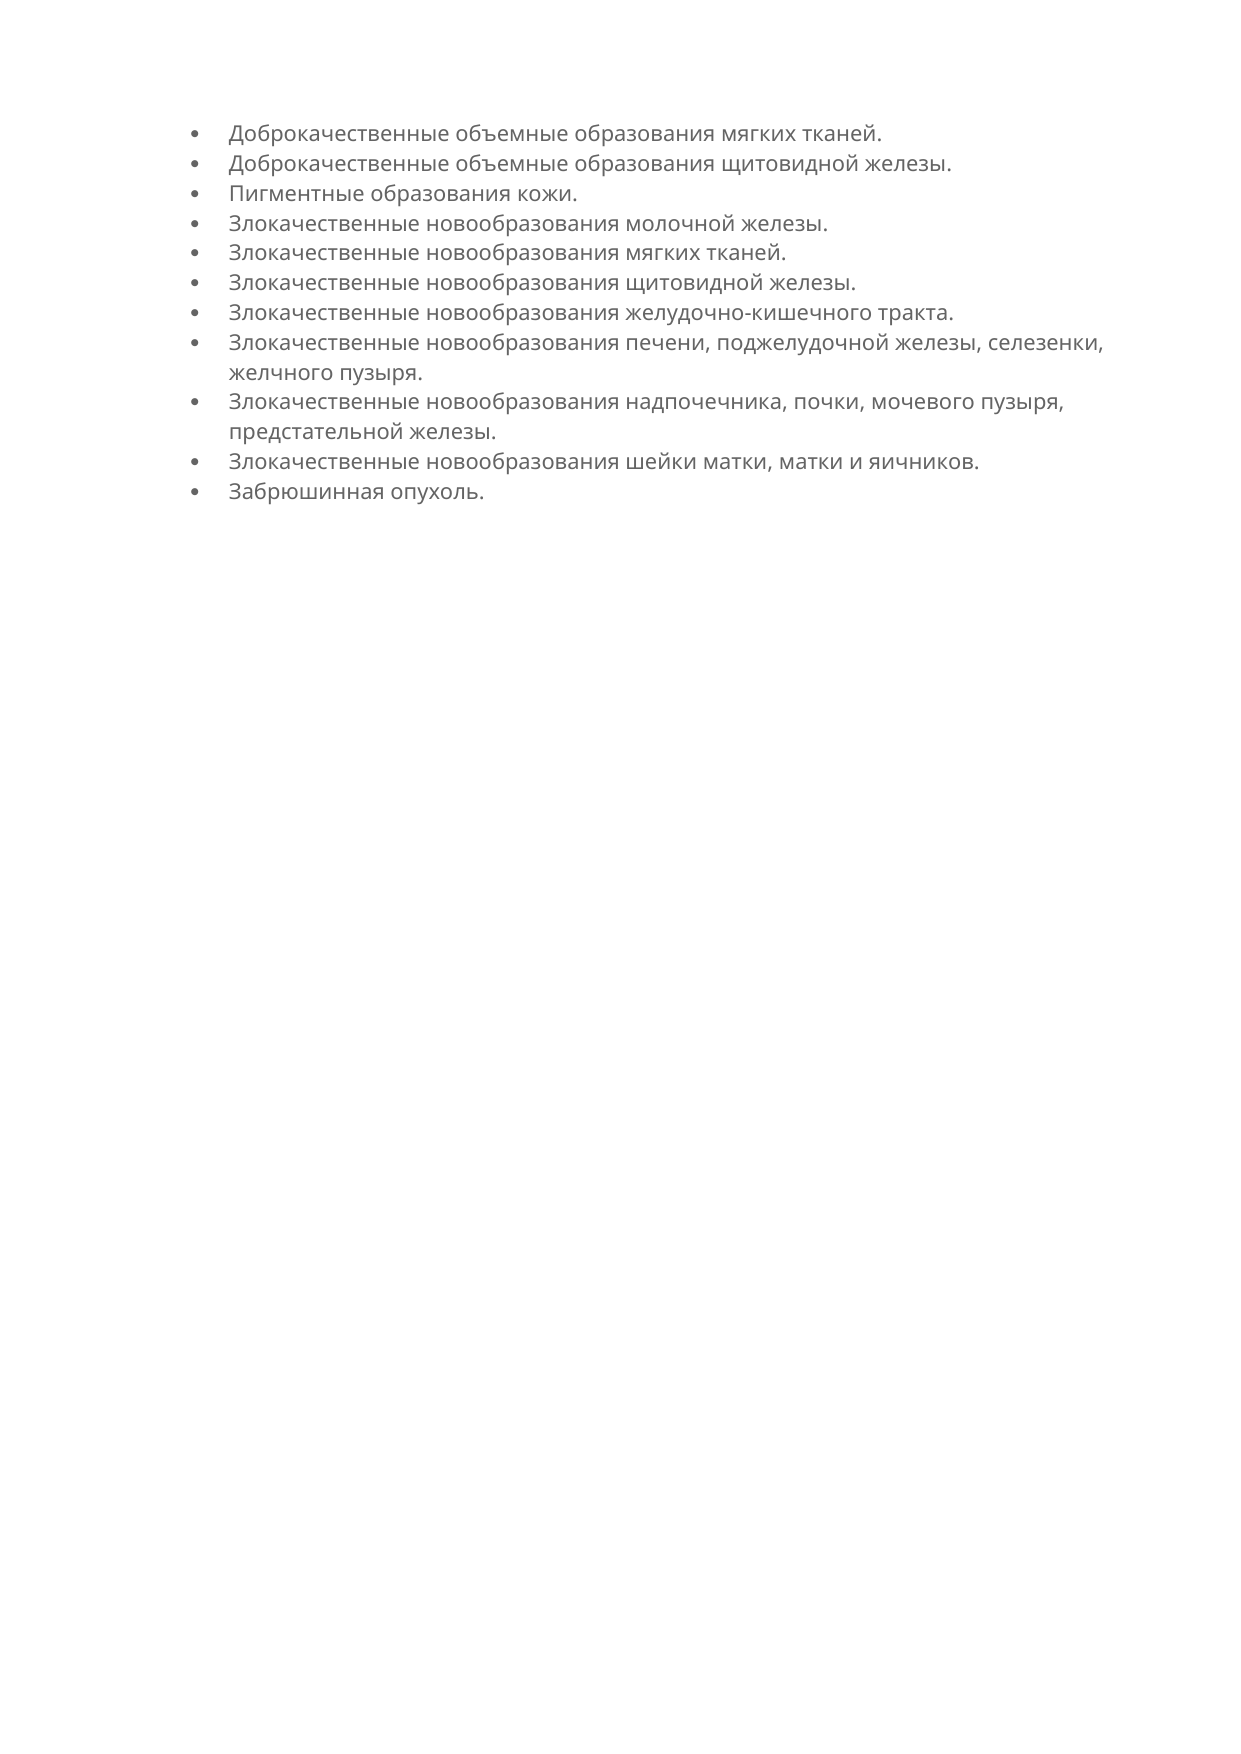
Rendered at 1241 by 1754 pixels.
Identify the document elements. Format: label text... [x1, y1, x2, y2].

list Злокачественные новообразования печени, поджелудочной железы, селезенки, желчного пузыря. [191, 327, 1152, 386]
list Злокачественные новообразования щитовидной железы. [191, 267, 1152, 297]
list Злокачественные новообразования желудочно-кишечного тракта. [191, 297, 1152, 327]
list Доброкачественные объемные образования щитовидной железы. [191, 148, 1152, 178]
list Злокачественные новообразования молочной железы. [191, 207, 1152, 237]
list Забрюшинная опухоль. [191, 476, 1152, 505]
list Злокачественные новообразования мягких тканей. [191, 237, 1152, 267]
list Злокачественные новообразования шейки матки, матки и яичников. [191, 446, 1152, 476]
list Злокачественные новообразования надпочечника, почки, мочевого пузыря, предстательной железы. [191, 386, 1152, 446]
list Пигментные образования кожи. [191, 178, 1152, 207]
list Доброкачественные объемные образования мягких тканей. [191, 118, 1152, 148]
